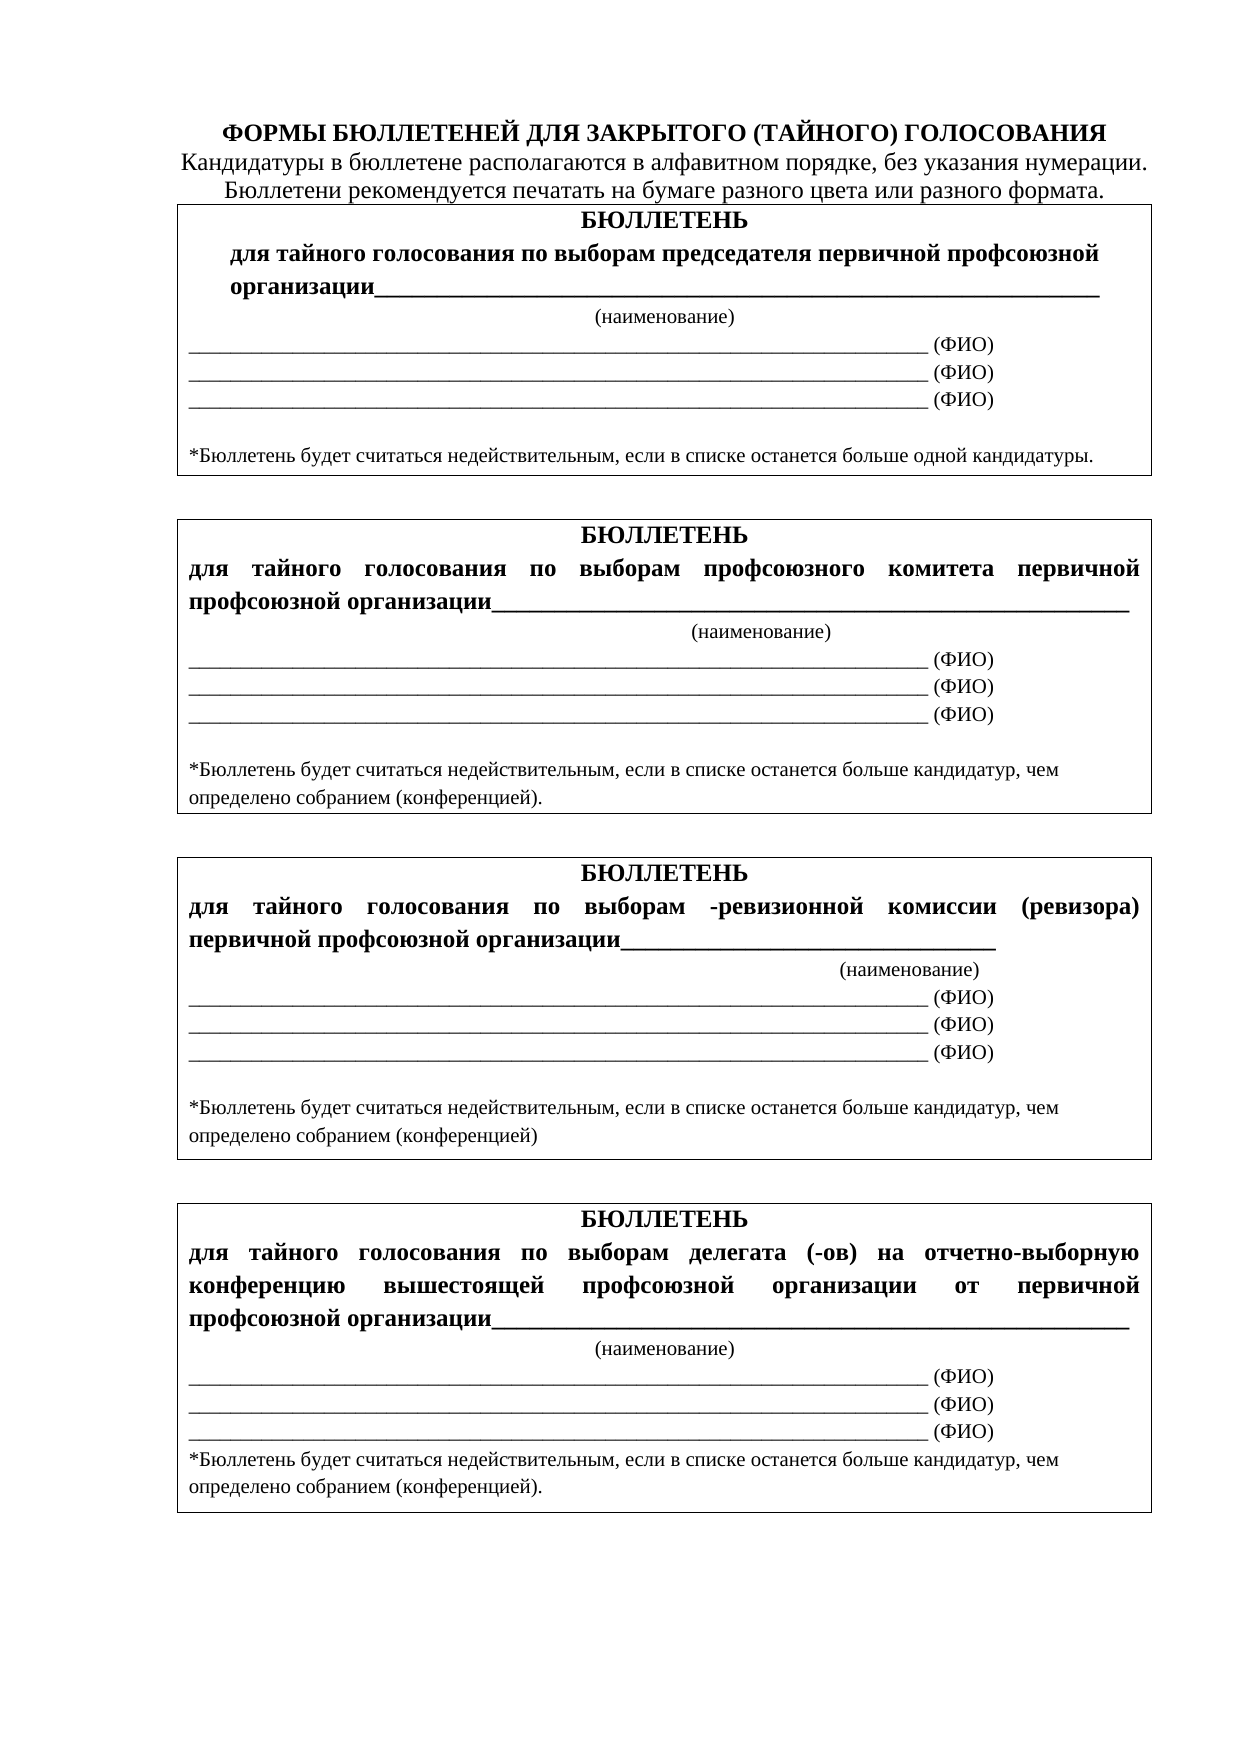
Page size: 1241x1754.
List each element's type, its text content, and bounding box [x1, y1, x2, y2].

text Кандидатуры в бюллетене располагаются в алфавитном порядке, без указания нумерации. Бюллетени рекомендуется печатать на бумаге разного цвета или разного формата. [177, 147, 1152, 204]
table_header БЮЛЛЕТЕНЬ для тайного голосования по выборам делегата (-ов) на отчетно-выборную конференцию вышестоящей профсоюзной организации от первичной профсоюзной организации___________________________________________________ (наименование) _______________________________________________________________________ (ФИО) _______________________________________________________________________ (ФИО) _______________________________________________________________________ (ФИО) *Бюллетень будет считаться недействительным, если в списке останется больше кандидатур, чем определено собранием (конференцией). [178, 1204, 1151, 1512]
text ФОРМЫ БЮЛЛЕТЕНЕЙ ДЛЯ ЗАКРЫТОГО (ТАЙНОГО) ГОЛОСОВАНИЯ [177, 118, 1152, 147]
table_header БЮЛЛЕТЕНЬ для тайного голосования по выборам председателя первичной профсоюзной организации__________________________________________________________ (наименование) _______________________________________________________________________ (ФИО) _______________________________________________________________________ (ФИО) _______________________________________________________________________ (ФИО) *Бюллетень будет считаться недействительным, если в списке останется больше одной кандидатуры. [178, 205, 1151, 475]
table_header БЮЛЛЕТЕНЬ для тайного голосования по выборам профсоюзного комитета первичной профсоюзной организации___________________________________________________ (наименование) _______________________________________________________________________ (ФИО) _______________________________________________________________________ (ФИО) _______________________________________________________________________ (ФИО) *Бюллетень будет считаться недействительным, если в списке останется больше кандидатур, чем определено собранием (конференцией). [178, 520, 1151, 813]
table_header БЮЛЛЕТЕНЬ для тайного голосования по выборам -ревизионной комиссии (ревизора) первичной профсоюзной организации______________________________ (наименование) _______________________________________________________________________ (ФИО) _______________________________________________________________________ (ФИО) _______________________________________________________________________ (ФИО) *Бюллетень будет считаться недействительным, если в списке останется больше кандидатур, чем определено собранием (конференцией) [178, 858, 1151, 1159]
